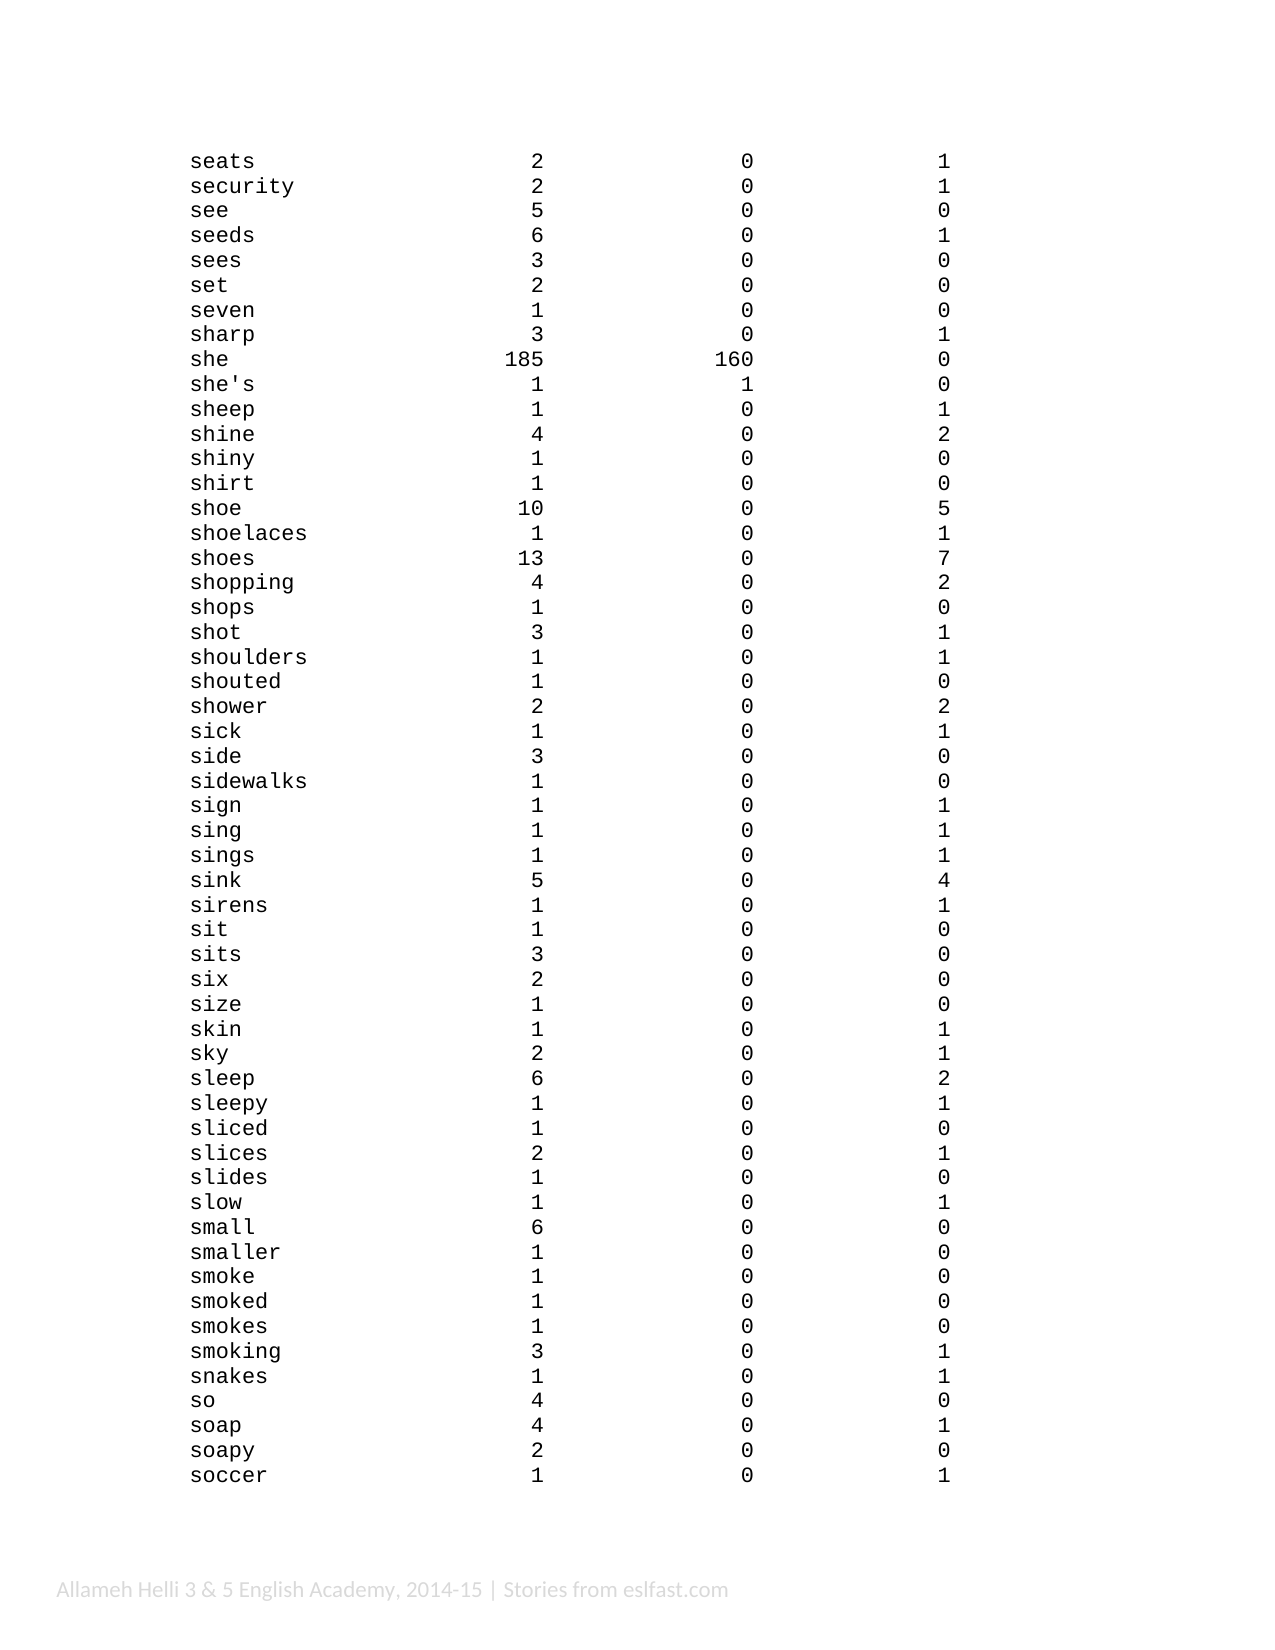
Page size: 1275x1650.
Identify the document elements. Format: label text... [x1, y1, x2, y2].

text smokes 1 0 0 [150, 1315, 1125, 1340]
text shoe 10 0 5 [150, 497, 1125, 522]
text sees 3 0 0 [150, 249, 1125, 274]
text soccer 1 0 1 [150, 1464, 1125, 1489]
text sharp 3 0 1 [150, 323, 1125, 348]
text sits 3 0 0 [150, 943, 1125, 968]
text sliced 1 0 0 [150, 1117, 1125, 1142]
text soapy 2 0 0 [150, 1439, 1125, 1464]
text sirens 1 0 1 [150, 894, 1125, 918]
text seven 1 0 0 [150, 299, 1125, 323]
text shopping 4 0 2 [150, 571, 1125, 596]
text shoes 13 0 7 [150, 547, 1125, 571]
text shot 3 0 1 [150, 621, 1125, 646]
text sit 1 0 0 [150, 918, 1125, 943]
text shirt 1 0 0 [150, 472, 1125, 497]
text sings 1 0 1 [150, 844, 1125, 869]
text sing 1 0 1 [150, 819, 1125, 844]
text shoelaces 1 0 1 [150, 522, 1125, 547]
text shine 4 0 2 [150, 423, 1125, 447]
text shouted 1 0 0 [150, 671, 1125, 695]
text small 6 0 0 [150, 1216, 1125, 1241]
text seats 2 0 1 [150, 150, 1125, 175]
text smoked 1 0 0 [150, 1290, 1125, 1315]
text shiny 1 0 0 [150, 447, 1125, 472]
text sky 2 0 1 [150, 1042, 1125, 1067]
text size 1 0 0 [150, 993, 1125, 1018]
text she 185 160 0 [150, 348, 1125, 373]
text smoke 1 0 0 [150, 1266, 1125, 1290]
text sleepy 1 0 1 [150, 1092, 1125, 1117]
text slices 2 0 1 [150, 1142, 1125, 1166]
text skin 1 0 1 [150, 1018, 1125, 1042]
text seeds 6 0 1 [150, 224, 1125, 249]
text security 2 0 1 [150, 175, 1125, 199]
text slides 1 0 0 [150, 1166, 1125, 1191]
text sidewalks 1 0 0 [150, 770, 1125, 794]
text smaller 1 0 0 [150, 1241, 1125, 1266]
text side 3 0 0 [150, 745, 1125, 770]
text she's 1 1 0 [150, 373, 1125, 398]
text sick 1 0 1 [150, 720, 1125, 745]
text sink 5 0 4 [150, 869, 1125, 894]
text slow 1 0 1 [150, 1191, 1125, 1216]
text soap 4 0 1 [150, 1414, 1125, 1439]
text set 2 0 0 [150, 274, 1125, 299]
text shoulders 1 0 1 [150, 646, 1125, 671]
text see 5 0 0 [150, 199, 1125, 224]
text sheep 1 0 1 [150, 398, 1125, 423]
text so 4 0 0 [150, 1389, 1125, 1414]
text six 2 0 0 [150, 968, 1125, 993]
text shops 1 0 0 [150, 596, 1125, 621]
text sleep 6 0 2 [150, 1067, 1125, 1092]
text sign 1 0 1 [150, 794, 1125, 819]
text shower 2 0 2 [150, 695, 1125, 720]
text smoking 3 0 1 [150, 1340, 1125, 1365]
text snakes 1 0 1 [150, 1365, 1125, 1389]
